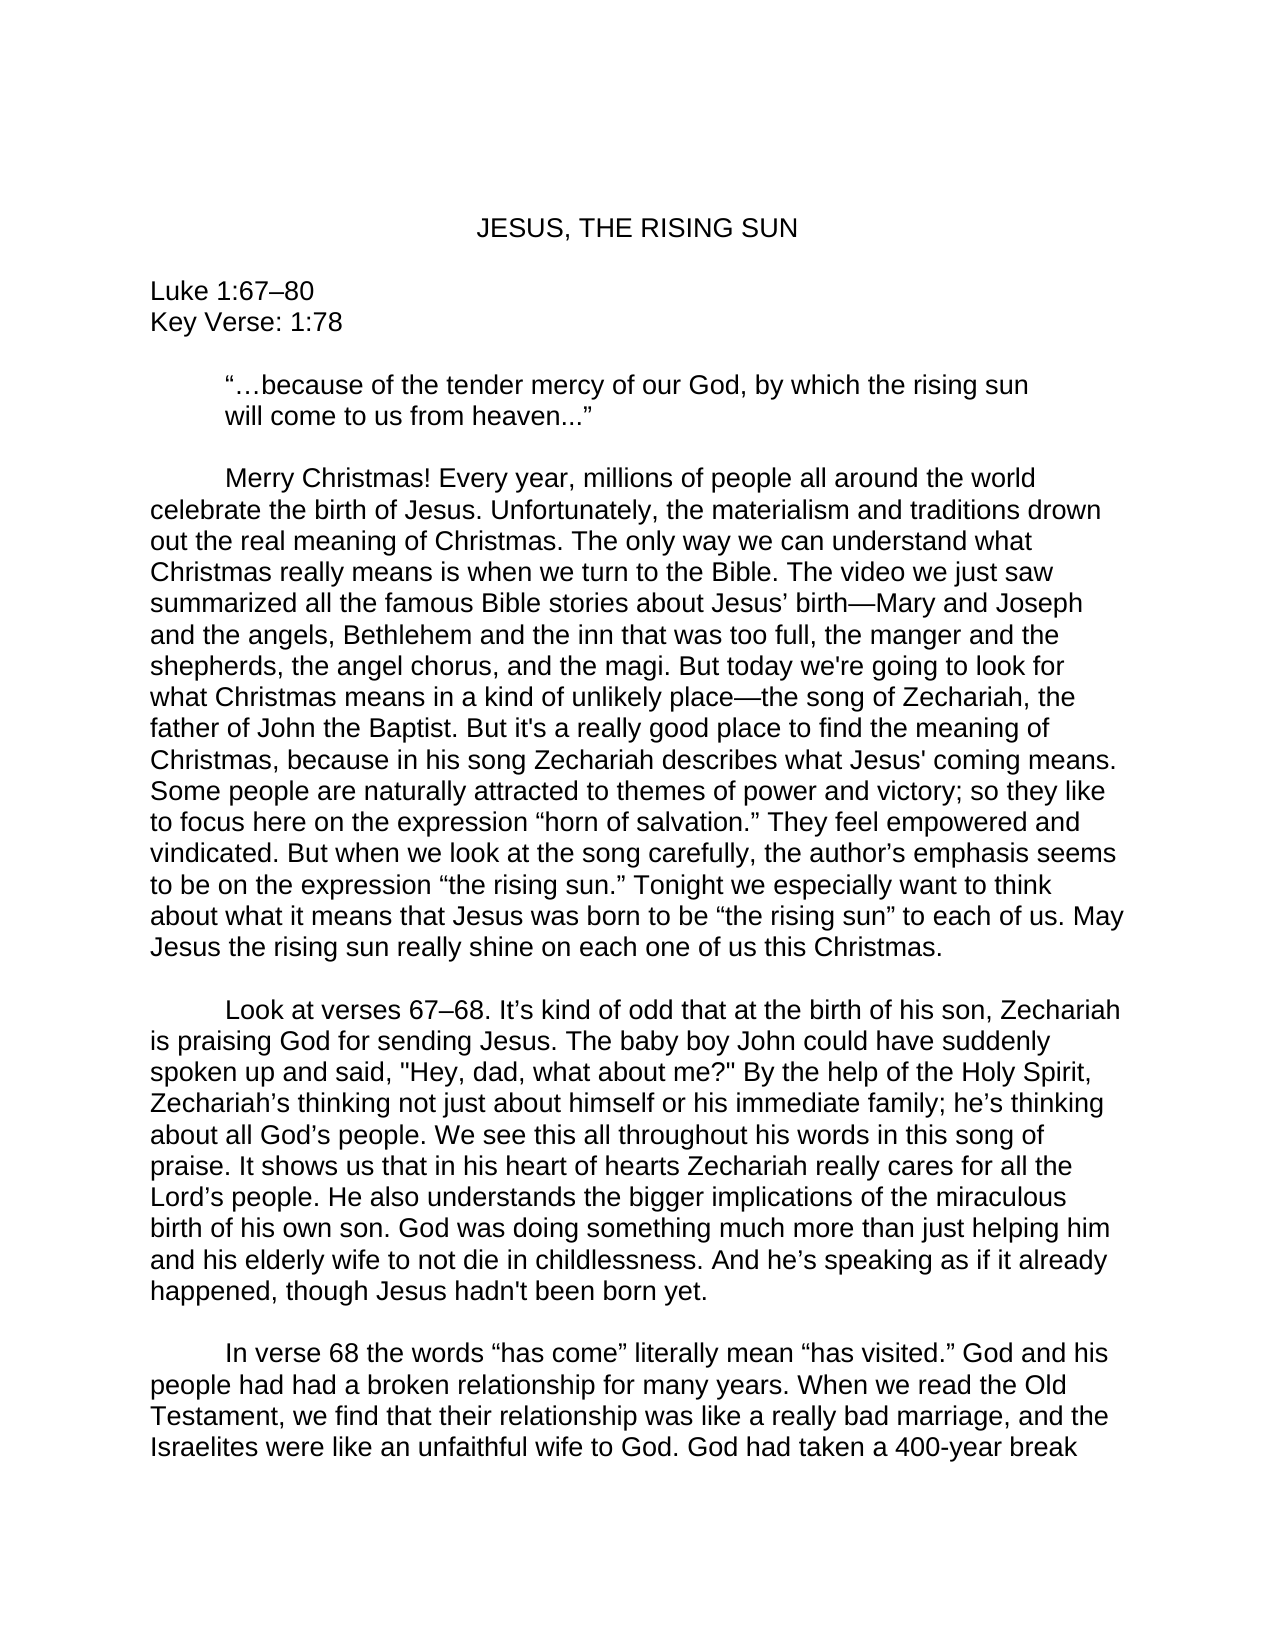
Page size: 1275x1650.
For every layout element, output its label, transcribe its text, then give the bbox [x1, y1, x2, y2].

text Merry Christmas! Every year, millions of people all around the world celebrate the birth of Jesus. Unfortunately, the materialism and traditions drown out the real meaning of Christmas. The only way we can understand what Christmas really means is when we turn to the Bible. The video we just saw summarized all the famous Bible stories about Jesus’ birth—Mary and Joseph and the angels, Bethlehem and the inn that was too full, the manger and the shepherds, the angel chorus, and the magi. But today we're going to look for what Christmas means in a kind of unlikely place—the song of Zechariah, the father of John the Baptist. But it's a really good place to find the meaning of Christmas, because in his song Zechariah describes what Jesus' coming means. Some people are naturally attracted to themes of power and victory; so they like to focus here on the expression “horn of salvation.” They feel empowered and vindicated. But when we look at the song carefully, the author’s emphasis seems to be on the expression “the rising sun.” Tonight we especially want to think about what it means that Jesus was born to be “the rising sun” to each of us. May Jesus the rising sun really shine on each one of us this Christmas. [150, 462, 1125, 962]
text Key Verse: 1:78 [150, 306, 1125, 337]
text “…because of the tender mercy of our God, by which the rising sun will come to us from heaven...” [225, 369, 1050, 431]
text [150, 1337, 1125, 1462]
text JESUS, THE RISING SUN [150, 212, 1125, 244]
text Luke 1:67–80 [150, 275, 1125, 306]
text Look at verses 67–68. It’s kind of odd that at the birth of his son, Zechariah is praising God for sending Jesus. The baby boy John could have suddenly spoken up and said, "Hey, dad, what about me?" By the help of the Holy Spirit, Zechariah’s thinking not just about himself or his immediate family; he’s thinking about all God’s people. We see this all throughout his words in this song of praise. It shows us that in his heart of hearts Zechariah really cares for all the Lord’s people. He also understands the bigger implications of the miraculous birth of his own son. God was doing something much more than just helping him and his elderly wife to not die in childlessness. And he’s speaking as if it already happened, though Jesus hadn't been born yet. [150, 994, 1125, 1306]
